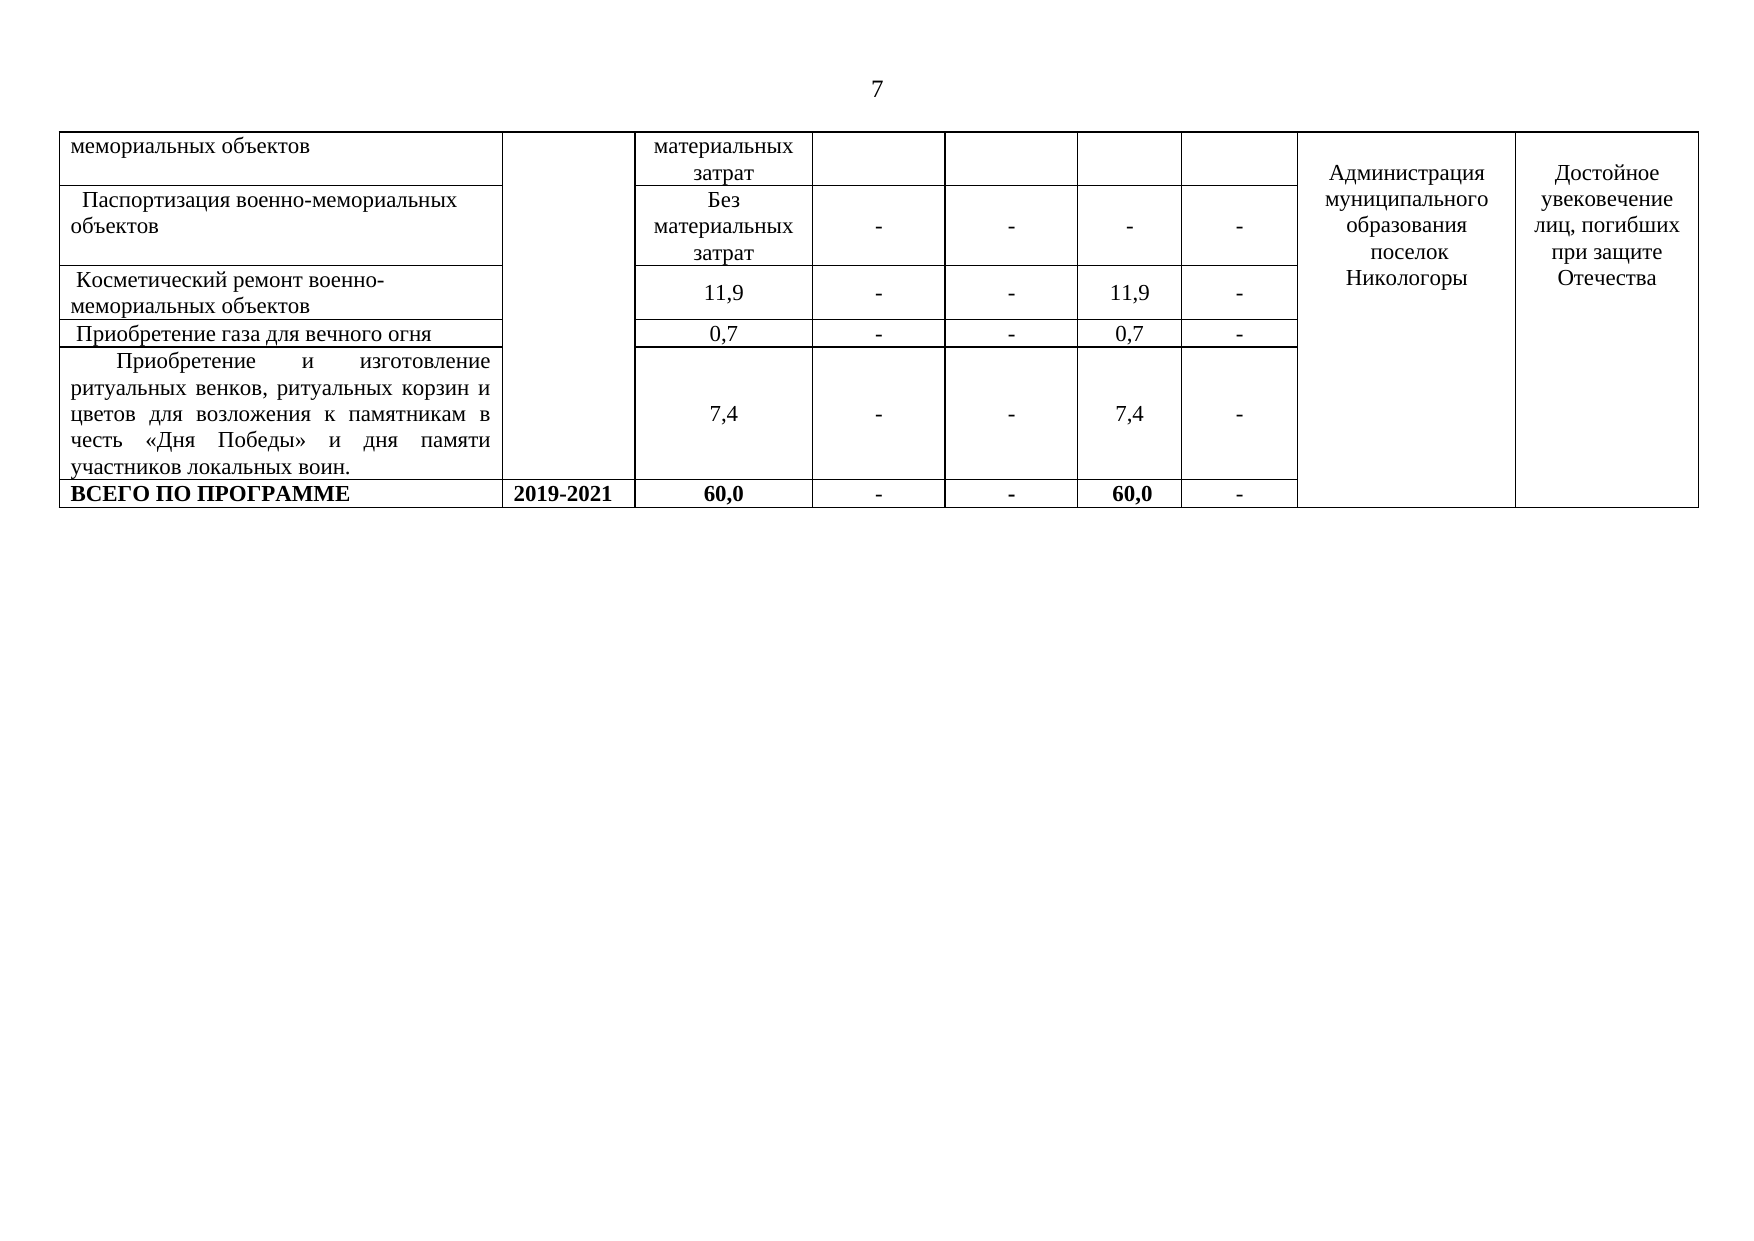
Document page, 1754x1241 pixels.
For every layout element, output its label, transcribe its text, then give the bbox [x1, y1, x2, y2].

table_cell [636, 133, 812, 185]
table_cell Косметический ремонт военно-мемориальных объектов [60, 266, 502, 319]
table_cell - [813, 320, 944, 346]
table_cell - [813, 480, 944, 507]
table_cell - [1182, 133, 1297, 185]
table_cell - [946, 266, 1077, 319]
table_cell - [1078, 133, 1181, 185]
table_cell 0,7 [1078, 320, 1181, 346]
table_cell 2019-2021 [503, 480, 634, 507]
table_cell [60, 133, 502, 185]
table_cell Приобретение газа для вечного огня [60, 320, 502, 346]
table_cell - [1182, 480, 1297, 507]
table_cell 7,4 [1078, 348, 1181, 479]
table_cell - [813, 348, 944, 479]
table_cell - [1182, 266, 1297, 319]
table_cell 60,0 [636, 480, 812, 507]
table_cell - [946, 186, 1077, 265]
table_cell - [813, 266, 944, 319]
table_cell - [946, 320, 1077, 346]
table_cell ВСЕГО ПО ПРОГРАММЕ [60, 480, 502, 507]
table_cell - [946, 133, 1077, 185]
table_cell 60,0 [1078, 480, 1181, 507]
table_cell - [813, 133, 944, 185]
table_cell - [1078, 186, 1181, 265]
table_cell - [813, 186, 944, 265]
table_cell - [1182, 186, 1297, 265]
table_cell 11,9 [636, 266, 812, 319]
table_cell - [946, 348, 1077, 479]
table_cell 11,9 [1078, 266, 1181, 319]
table_cell - [1182, 348, 1297, 479]
table_cell Без материальных затрат [636, 186, 812, 265]
table_cell 7,4 [636, 348, 812, 479]
table_cell - [946, 480, 1077, 507]
table_cell - [1182, 320, 1297, 346]
table_cell Паспортизация военно-мемориальных объектов [60, 186, 502, 265]
table_cell 0,7 [636, 320, 812, 346]
